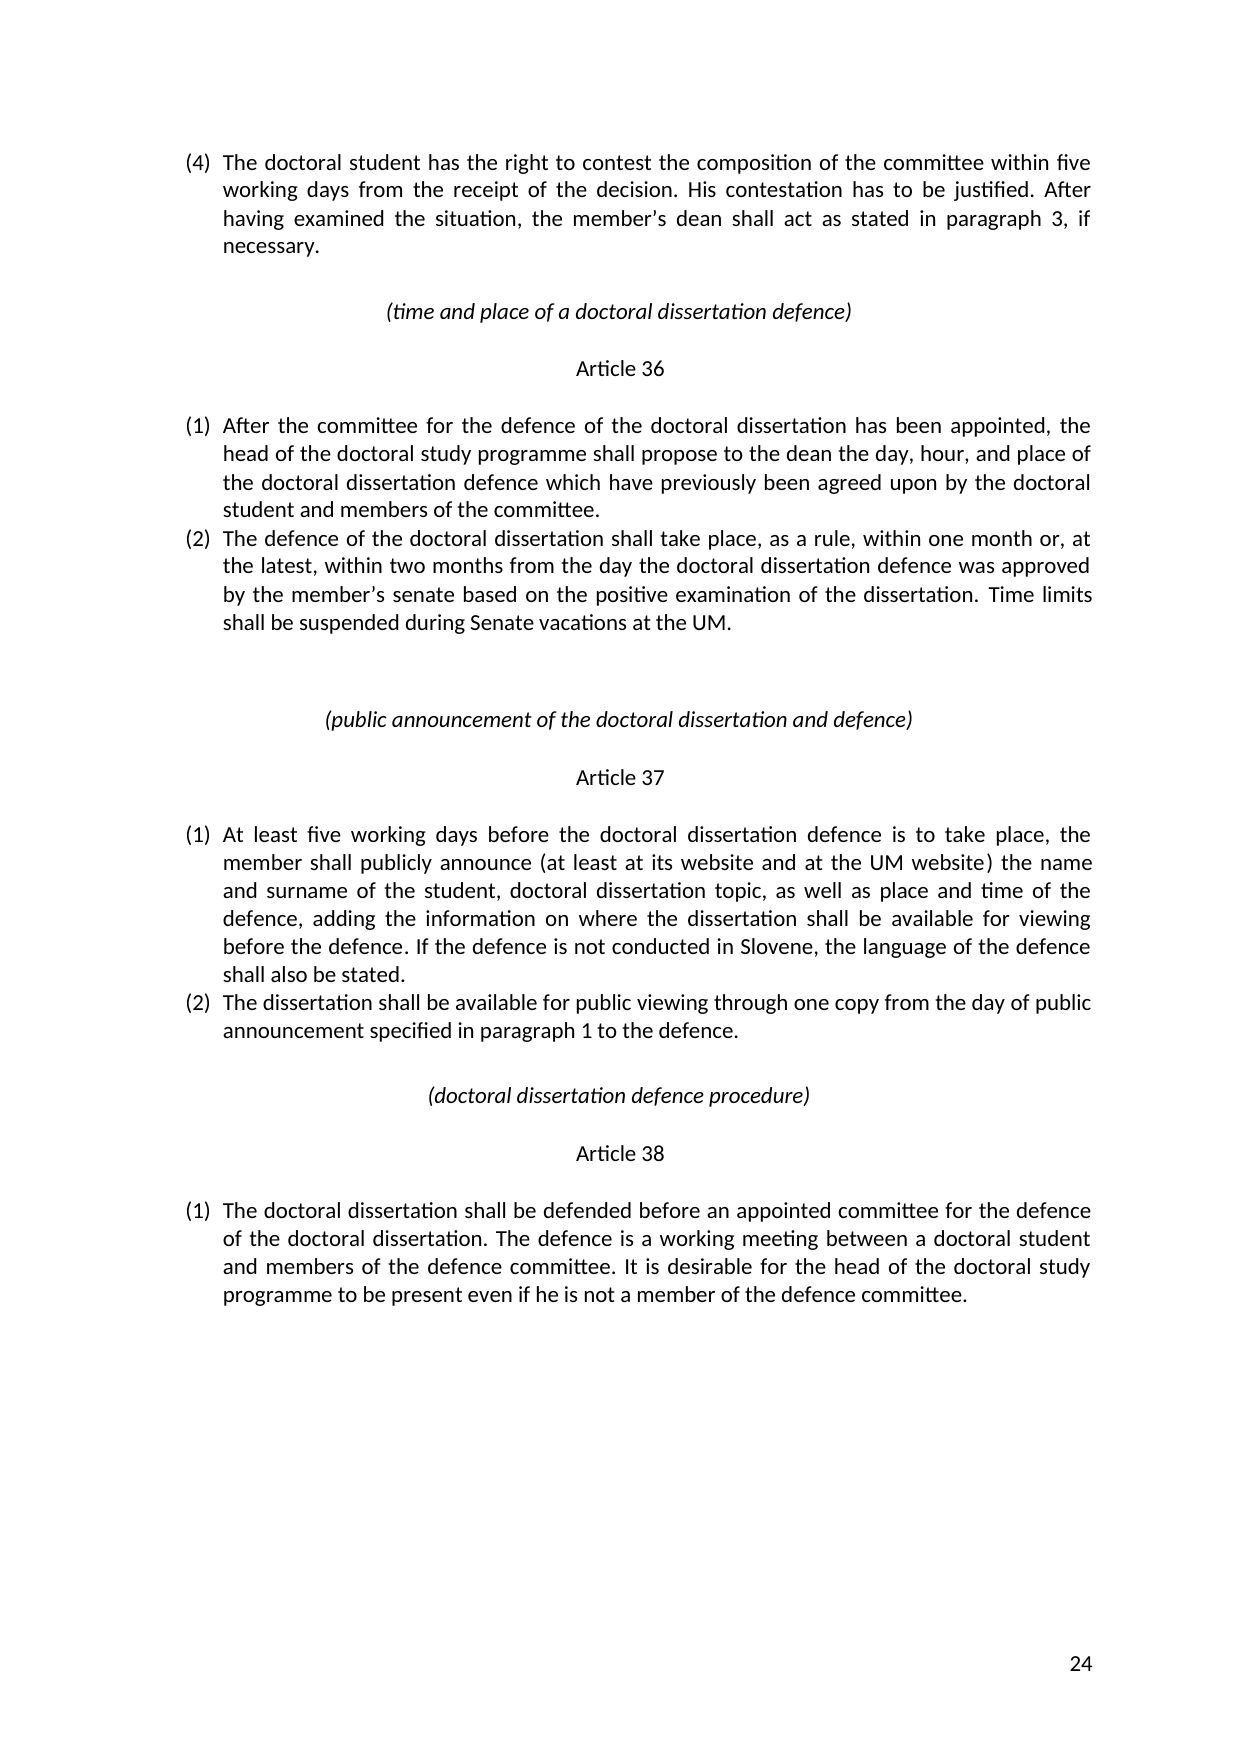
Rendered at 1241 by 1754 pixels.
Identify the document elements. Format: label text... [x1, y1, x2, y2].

text Article 36 [148, 354, 1093, 382]
text (doctoral dissertation defence procedure) [148, 1081, 1093, 1109]
list The dissertation shall be available for public viewing through one copy from the day of public announcement specified in paragraph 1 to the defence. [185, 988, 1093, 1044]
text Article 37 [148, 763, 1093, 791]
list The doctoral dissertation shall be defended before an appointed committee for the defence of the doctoral dissertation. The defence is a working meeting between a doctoral student and members of the defence committee. It is desirable for the head of the doctoral study programme to be present even if he is not a member of the defence committee. [185, 1196, 1093, 1308]
list After the committee for the defence of the doctoral dissertation has been appointed, the head of the doctoral study programme shall propose to the dean the day, hour, and place of the doctoral dissertation defence which have previously been agreed upon by the doctoral student and members of the committee. [185, 412, 1093, 524]
list The defence of the doctoral dissertation shall take place, as a rule, within one month or, at the latest, within two months from the day the doctoral dissertation defence was approved by the member’s senate based on the positive examination of the dissertation. Time limits shall be suspended during Senate vacations at the UM. [185, 524, 1093, 636]
text (public announcement of the doctoral dissertation and defence) [148, 705, 1093, 733]
text Article 38 [148, 1139, 1093, 1167]
list The doctoral student has the right to contest the composition of the committee within five working days from the receipt of the decision. His contestation has to be justified. After having examined the situation, the member’s dean shall act as stated in paragraph 3, if necessary. [185, 148, 1093, 260]
text (time and place of a doctoral dissertation defence) [148, 297, 1093, 325]
list At least five working days before the doctoral dissertation defence is to take place, the member shall publicly announce (at least at its website and at the UM website) the name and surname of the student, doctoral dissertation topic, as well as place and time of the defence, adding the information on where the dissertation shall be available for viewing before the defence. If the defence is not conducted in Slovene, the language of the defence shall also be stated. [185, 820, 1093, 988]
